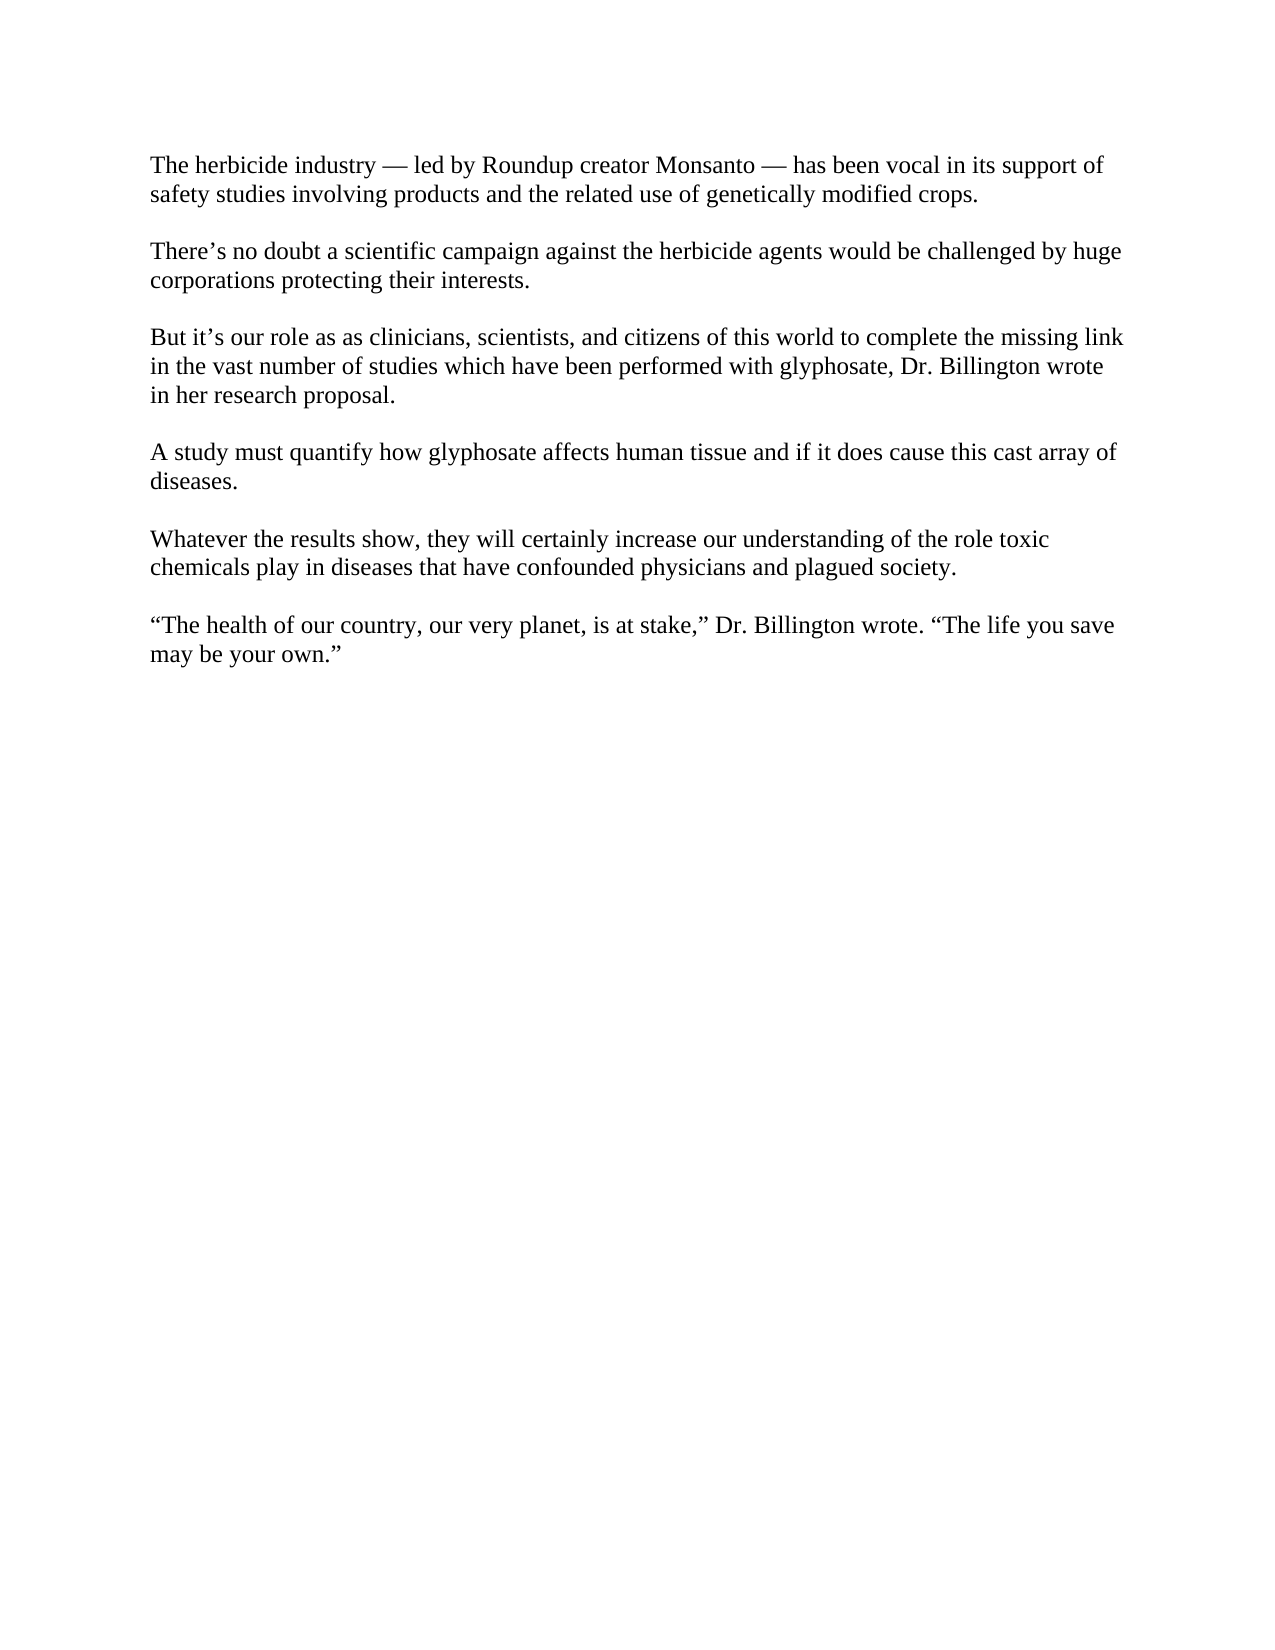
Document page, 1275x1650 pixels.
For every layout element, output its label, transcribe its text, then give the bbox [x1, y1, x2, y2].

text Whatever the results show, they will certainly increase our understanding of the role toxic chemicals play in diseases that have confounded physicians and plagued society. [150, 524, 1125, 581]
text “The health of our country, our very planet, is at stake,” Dr. Billington wrote. “The life you save may be your own.” [150, 610, 1125, 667]
text The herbicide industry — led by Roundup creator Monsanto — has been vocal in its support of safety studies involving products and the related use of genetically modified crops. [150, 150, 1125, 207]
text But it’s our role as as clinicians, scientists, and citizens of this world to complete the missing link in the vast number of studies which have been performed with glyphosate, Dr. Billington wrote in her research proposal. [150, 294, 1125, 409]
text A study must quantify how glyphosate affects human tissue and if it does cause this cast array of diseases. [150, 437, 1125, 495]
text There’s no doubt a scientific campaign against the herbicide agents would be challenged by huge corporations protecting their interests. [150, 236, 1125, 294]
